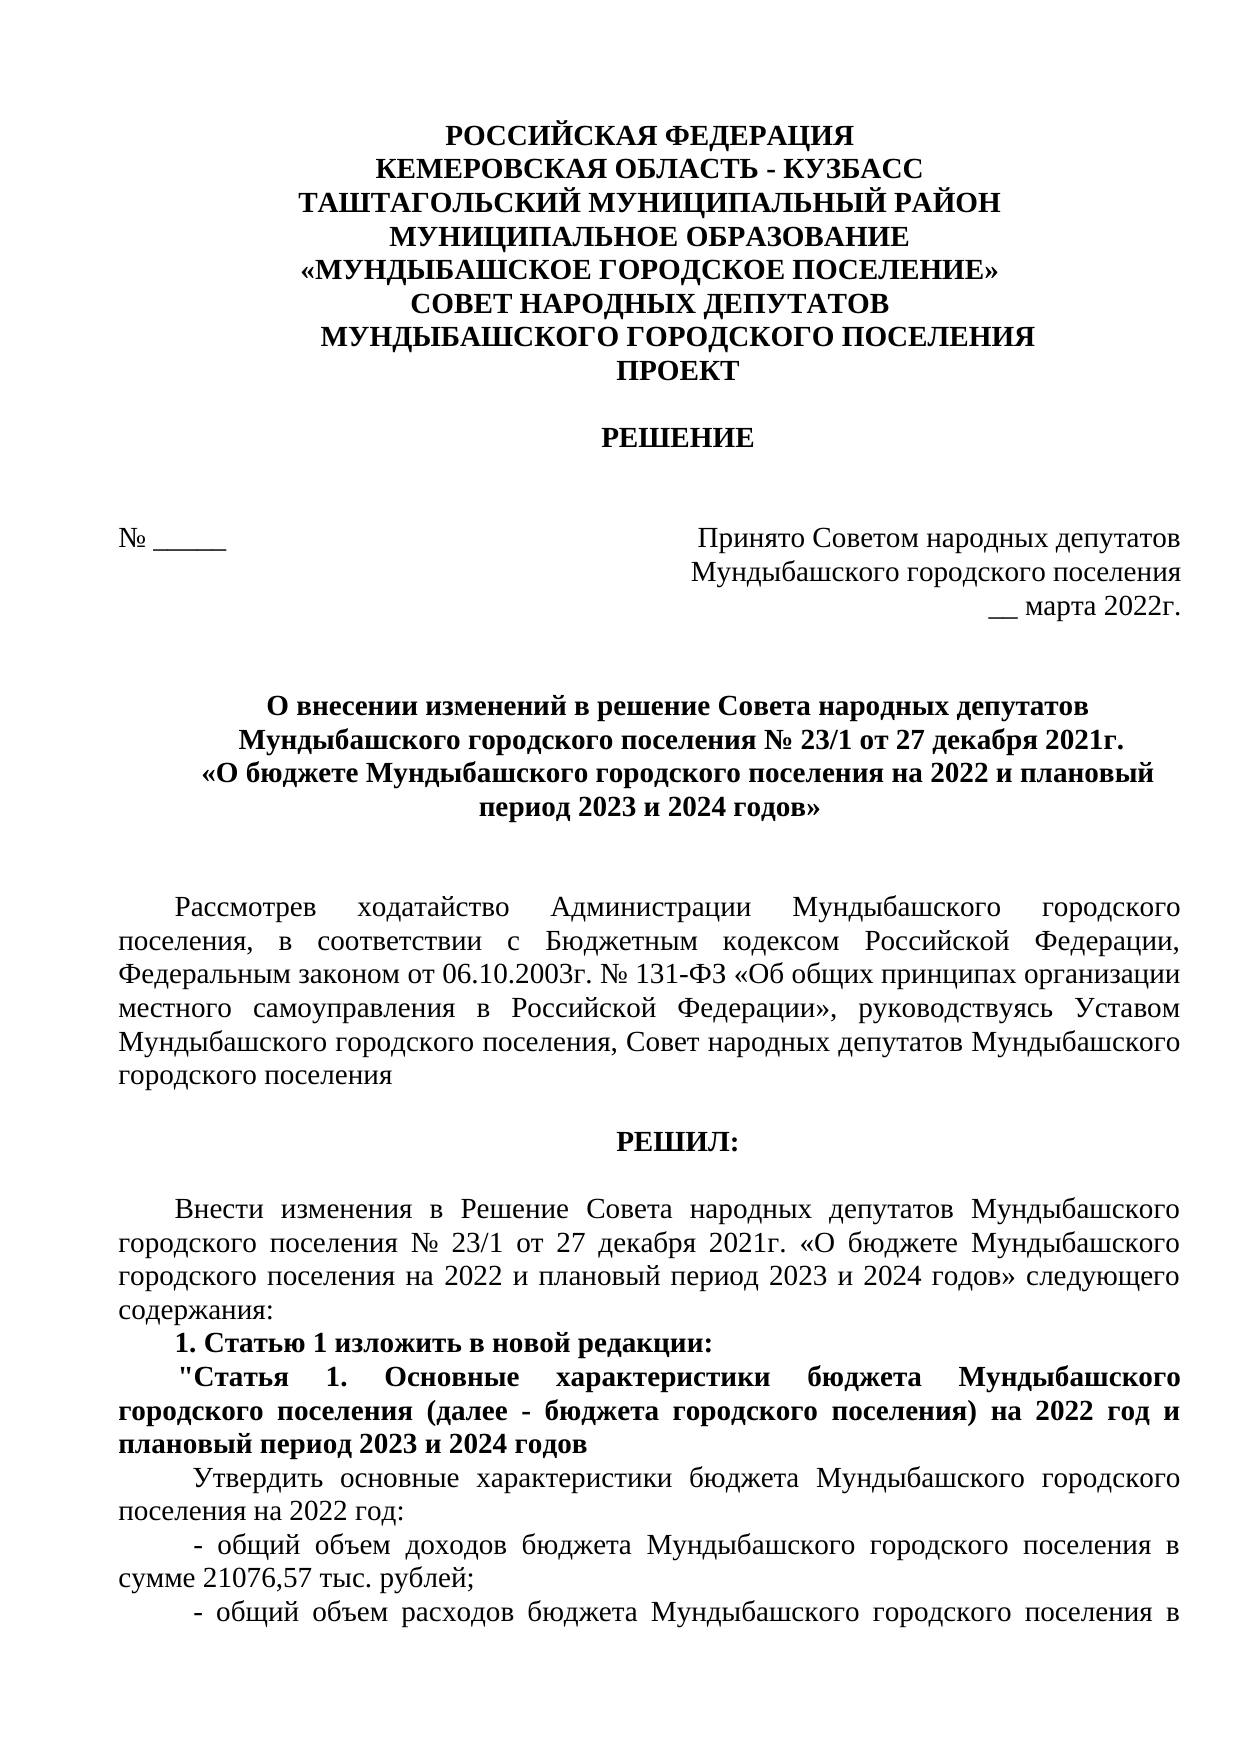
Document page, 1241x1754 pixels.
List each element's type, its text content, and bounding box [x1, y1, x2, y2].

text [118, 1594, 1181, 1627]
text РЕШИЛ: [118, 1124, 1181, 1158]
text РЕШЕНИЕ [118, 420, 1181, 453]
text Рассмотрев ходатайство Администрации Мундыбашского городского поселения, в соответствии с Бюджетным кодексом Российской Федерации, Федеральным законом от 06.10.2003г. № 131-ФЗ «Об общих принципах организации местного самоуправления в Российской Федерации», руководствуясь Уставом Мундыбашского городского поселения, Совет народных депутатов Мундыбашского городского поселения [118, 889, 1181, 1091]
title «МУНДЫБАШСКОЕ ГОРОДСКОЕ ПОСЕЛЕНИЕ» [118, 252, 1181, 286]
text Мундыбашского городского поселения № 23/1 от 27 декабря 2021г. [118, 722, 1181, 755]
text - общий объем доходов бюджета Мундыбашского городского поселения в сумме 21076,57 тыс. рублей; [118, 1527, 1181, 1594]
text Внести изменения в Решение Совета народных депутатов Мундыбашского городского поселения № 23/1 от 27 декабря 2021г. «О бюджете Мундыбашского городского поселения на 2022 и плановый период 2023 и 2024 годов» следующего содержания: [118, 1191, 1181, 1326]
title КЕМЕРОВСКАЯ ОБЛАСТЬ - КУЗБАСС [118, 152, 1181, 185]
title СОВЕТ НАРОДНЫХ ДЕПУТАТОВ [118, 286, 1181, 319]
title ТАШТАГОЛЬСКИЙ МУНИЦИПАЛЬНЫЙ РАЙОН [118, 185, 1181, 219]
text "Статья 1. Основные характеристики бюджета Мундыбашского городского поселения (далее - бюджета городского поселения) на 2022 год и плановый период 2023 и 2024 годов [118, 1359, 1181, 1460]
title МУНИЦИПАЛЬНОЕ ОБРАЗОВАНИЕ [118, 219, 1181, 252]
text Утвердить основные характеристики бюджета Мундыбашского городского поселения на 2022 год: [118, 1460, 1181, 1527]
text «О бюджете Мундыбашского городского поселения на 2022 и плановый период 2023 и 2024 годов» [118, 755, 1181, 822]
text __ марта 2022г. [118, 588, 1181, 621]
title РОССИЙСКАЯ ФЕДЕРАЦИЯ [118, 118, 1181, 152]
text 1. Статью 1 изложить в новой редакции: [118, 1326, 1181, 1359]
text МУНДЫБАШСКОГО ГОРОДСКОГО ПОСЕЛЕНИЯ [118, 319, 1181, 353]
text Мундыбашского городского поселения [118, 554, 1181, 588]
text ПРОЕКТ [118, 353, 1181, 386]
text О внесении изменений в решение Совета народных депутатов [118, 688, 1181, 722]
text № _____ Принято Советом народных депутатов [118, 521, 1181, 554]
